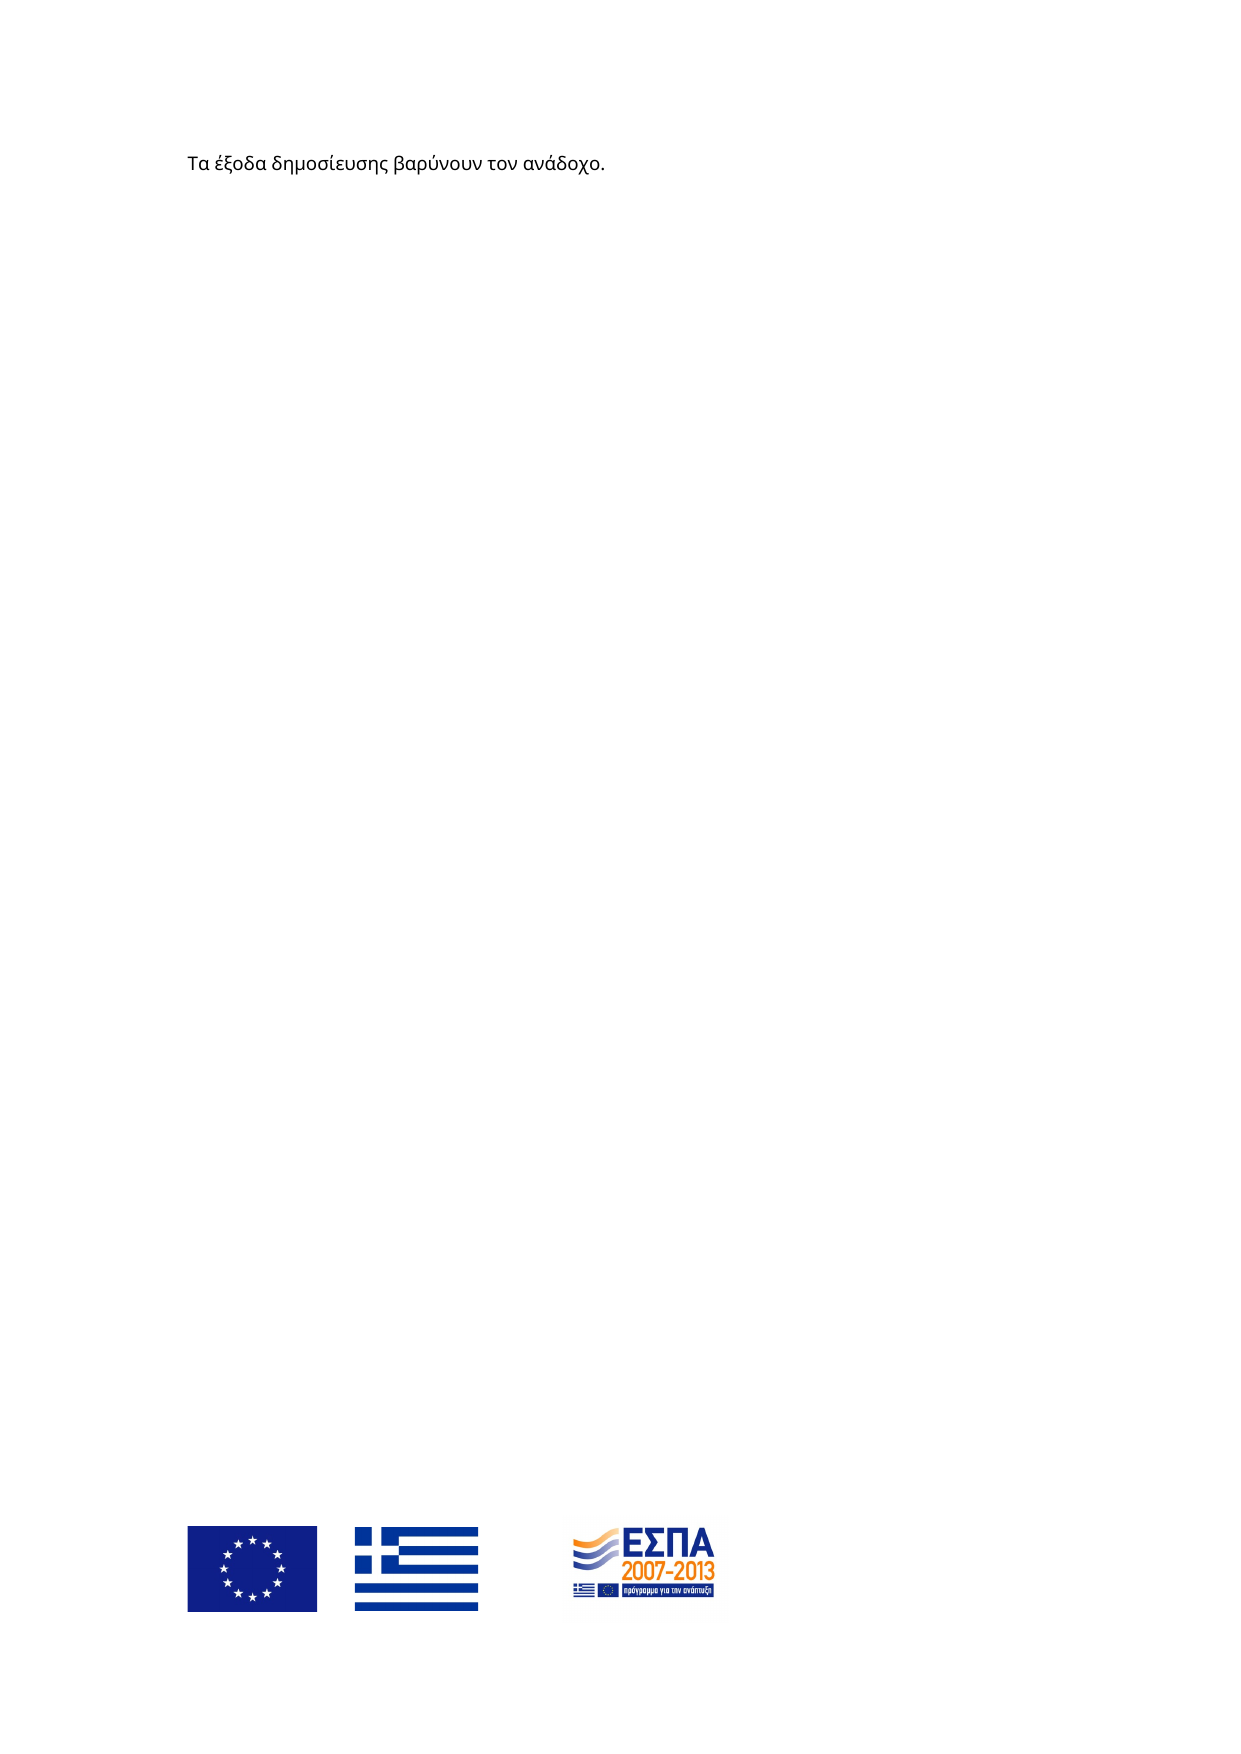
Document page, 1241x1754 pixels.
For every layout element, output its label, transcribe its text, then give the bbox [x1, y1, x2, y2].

picture [561, 1515, 729, 1623]
picture [187, 1526, 318, 1612]
picture [354, 1527, 479, 1611]
text Τα έξοδα δημοσίευσης βαρύνουν τον ανάδοχο. [187, 150, 1053, 176]
